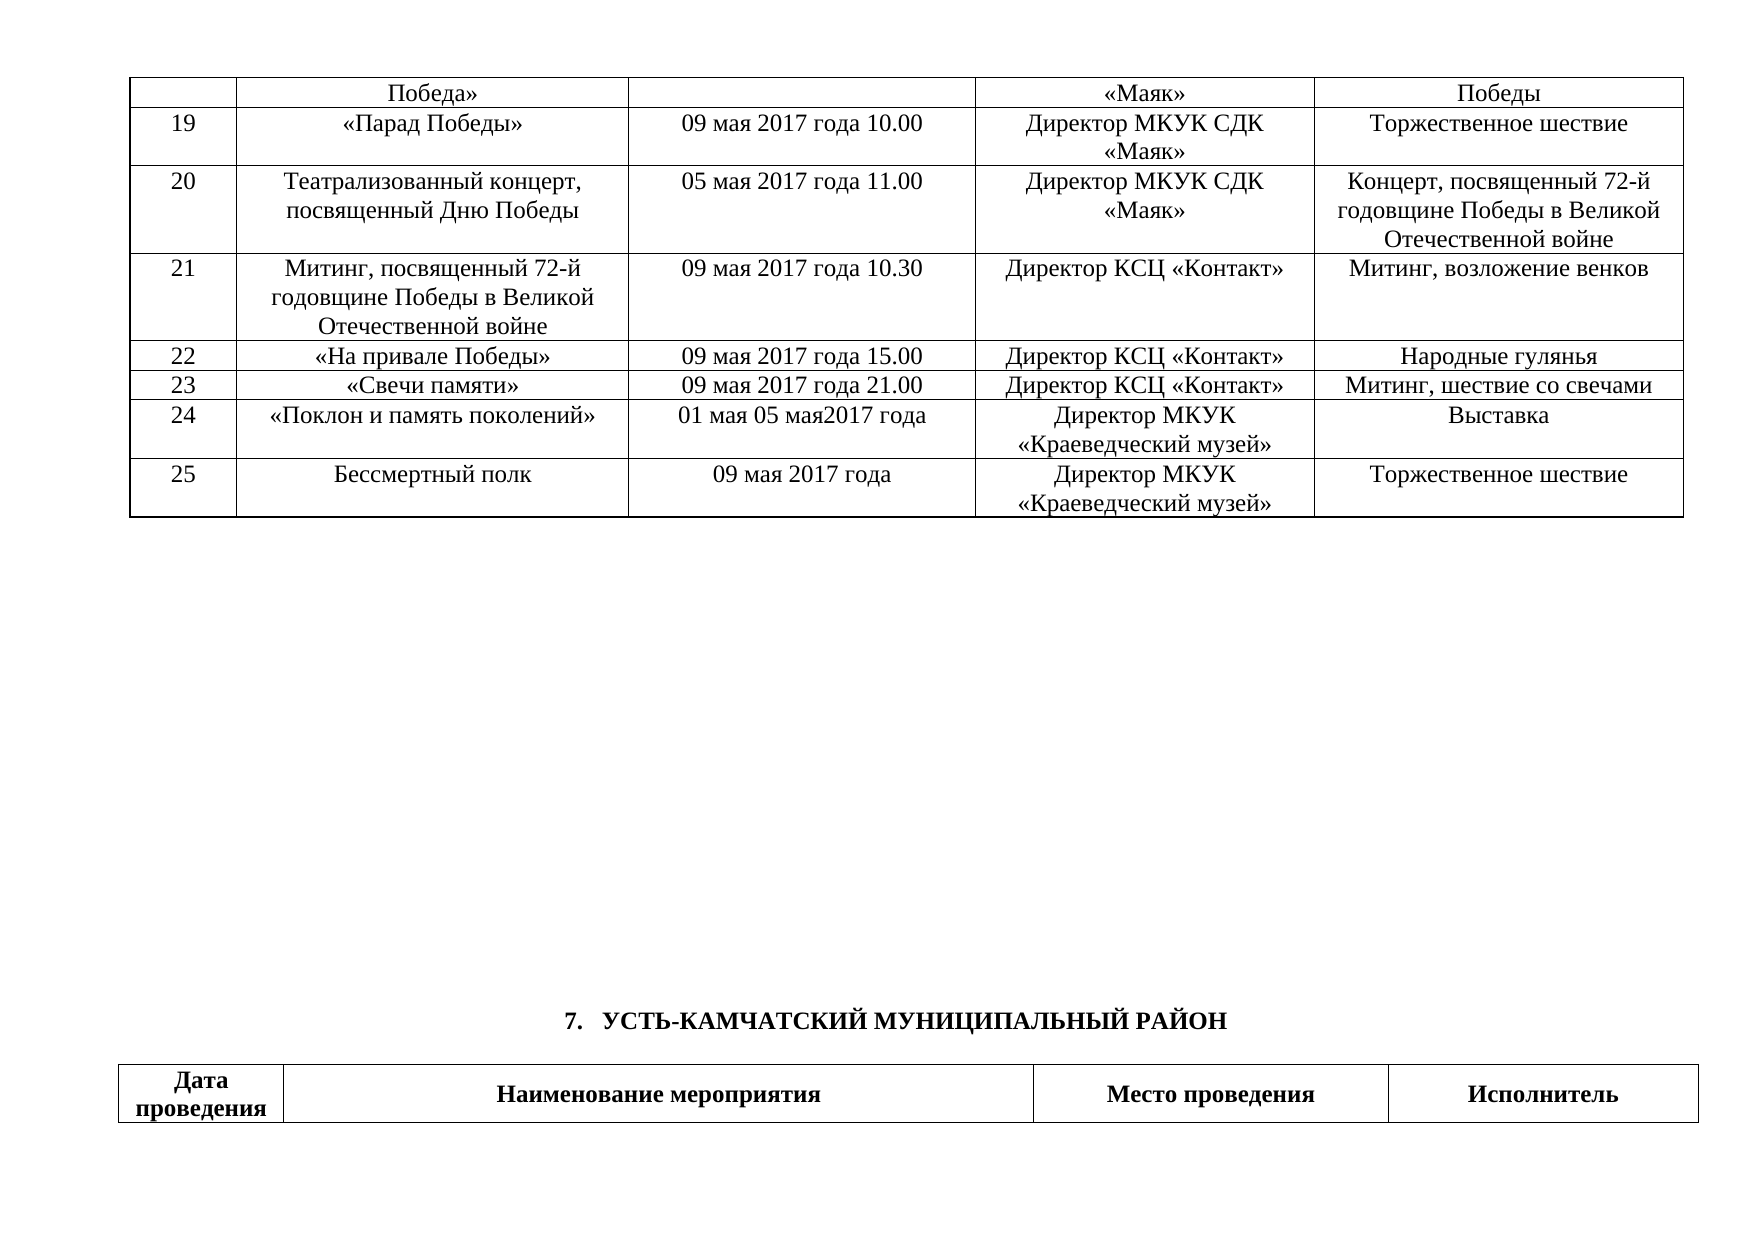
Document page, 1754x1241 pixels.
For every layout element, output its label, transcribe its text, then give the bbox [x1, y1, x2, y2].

table_cell Директор МКУК «Краеведческий музей» [976, 459, 1314, 516]
table_cell 25 [131, 459, 236, 516]
table_cell 22 [131, 341, 236, 369]
table_cell Директор МКУК СДК «Маяк» [976, 166, 1314, 252]
table_cell 01 мая 05 мая2017 года [629, 400, 975, 458]
table_cell 05 мая 2017 года 11.00 [629, 166, 975, 252]
table_cell Выставка [1315, 400, 1683, 458]
table_cell «Свечи памяти» [237, 371, 628, 399]
table_cell Бессмертный полк [237, 459, 628, 516]
table_cell Торжественное шествие [1315, 108, 1683, 165]
table_cell Директор КСЦ «Контакт» [976, 254, 1314, 340]
table_header Наименование мероприятия [284, 1065, 1033, 1122]
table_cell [237, 78, 628, 107]
table_cell Митинг, шествие со свечами [1315, 371, 1683, 399]
table_header Исполнитель [1389, 1065, 1698, 1122]
table_cell «Парад Победы» [237, 108, 628, 165]
table_cell 20 [131, 166, 236, 252]
table_cell Театрализованный концерт, посвященный Дню Победы [237, 166, 628, 252]
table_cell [629, 78, 975, 107]
table_cell Торжественное шествие [1315, 459, 1683, 516]
table_cell 18 [131, 78, 236, 107]
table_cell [1315, 78, 1683, 107]
table_header Место проведения [1034, 1065, 1388, 1122]
table_cell 24 [131, 400, 236, 458]
table_cell 09 мая 2017 года [629, 459, 975, 516]
table_header Дата проведения [119, 1065, 283, 1122]
table_cell «На привале Победы» [237, 341, 628, 369]
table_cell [976, 78, 1314, 107]
table_cell 09 мая 2017 года 10.30 [629, 254, 975, 340]
table_cell 19 [131, 108, 236, 165]
table_cell Митинг, посвященный 72-й годовщине Победы в Великой Отечественной войне [237, 254, 628, 340]
table_cell 09 мая 2017 года 10.00 [629, 108, 975, 165]
table_cell «Поклон и память поколений» [237, 400, 628, 458]
table_cell Директор КСЦ «Контакт» [976, 341, 1314, 369]
table_cell 21 [131, 254, 236, 340]
table_cell 09 мая 2017 года 15.00 [629, 341, 975, 369]
table_cell Концерт, посвященный 72-й годовщине Победы в Великой Отечественной войне [1315, 166, 1683, 252]
table_cell 23 [131, 371, 236, 399]
list УСТЬ-КАМЧАТСКИЙ МУНИЦИПАЛЬНЫЙ РАЙОН [156, 1006, 1636, 1035]
table_cell Директор КСЦ «Контакт» [976, 371, 1314, 399]
table_cell Директор МКУК «Краеведческий музей» [976, 400, 1314, 458]
table_cell Директор МКУК СДК «Маяк» [976, 108, 1314, 165]
table_cell Митинг, возложение венков [1315, 254, 1683, 340]
table_cell 09 мая 2017 года 21.00 [629, 371, 975, 399]
table_cell Народные гулянья [1315, 341, 1683, 369]
